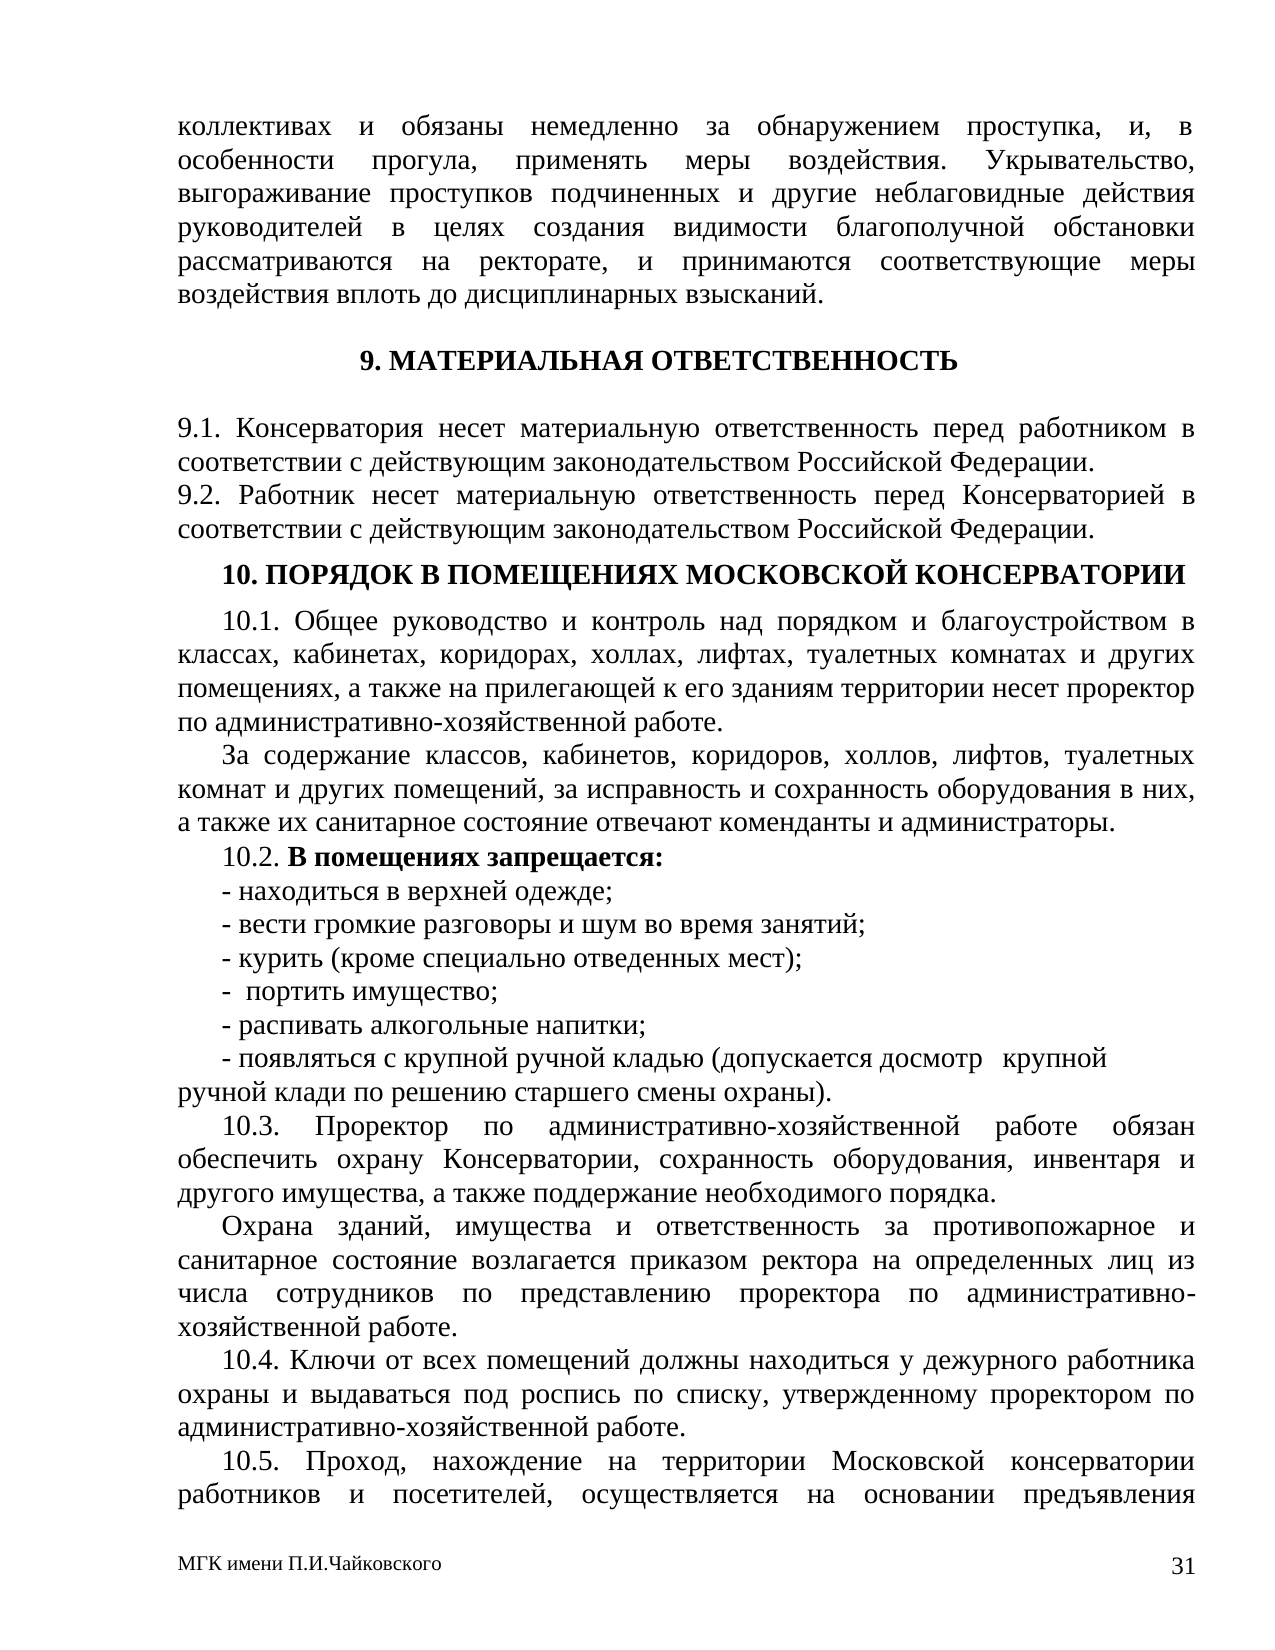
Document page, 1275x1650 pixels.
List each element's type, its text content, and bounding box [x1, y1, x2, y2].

text - распивать алкогольные напитки; [177, 1007, 1196, 1041]
text - портить имущество; [177, 973, 1196, 1007]
text - вести громкие разговоры и шум во время занятий; [177, 906, 1196, 940]
text - появляться с крупной ручной кладью (допускается досмотр крупной ручной клади по решению старшего смены охраны). [177, 1041, 1196, 1108]
text 10.3. Проректор по административно-хозяйственной работе обязан обеспечить охрану Консерватории, сохранность оборудования, инвентаря и другого имущества, а также поддержание необходимого порядка. [177, 1108, 1196, 1208]
text - курить (кроме специально отведенных мест); [177, 940, 1196, 973]
text 10.4. Ключи от всех помещений должны находиться у дежурного работника охраны и выдаваться под роспись по списку, утвержденному проректором по административно-хозяйственной работе. [177, 1342, 1196, 1443]
text - находиться в верхней одежде; [177, 873, 1196, 906]
text 9.1. Консерватория несет материальную ответственность перед работником в соответствии с действующим законодательством Российской Федерации. [177, 410, 1196, 477]
text 9. МАТЕРИАЛЬНАЯ ОТВЕТСТВЕННОСТЬ [177, 343, 1196, 377]
text 10.2. В помещениях запрещается: [177, 838, 1196, 873]
text 10.1. Общее руководство и контроль над порядком и благоустройством в классах, кабинетах, коридорах, холлах, лифтах, туалетных комнатах и других помещениях, а также на прилегающей к его зданиям территории несет проректор по административно-хозяйственной работе. [177, 603, 1196, 737]
text 9.2. Работник несет материальную ответственность перед Консерваторией в соответствии с действующим законодательством Российской Федерации. [177, 477, 1196, 544]
text 10. ПОРЯДОК В ПОМЕЩЕНИЯХ МОСКОВСКОЙ КОНСЕРВАТОРИИ [177, 557, 1196, 591]
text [177, 1443, 1196, 1510]
text Охрана зданий, имущества и ответственность за противопожарное и санитарное состояние возлагается приказом ректора на определенных лиц из числа сотрудников по представлению проректора по административно-хозяйственной работе. [177, 1208, 1196, 1342]
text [177, 108, 1196, 310]
text За содержание классов, кабинетов, коридоров, холлов, лифтов, туалетных комнат и других помещений, за исправность и сохранность оборудования в них, а также их санитарное состояние отвечают коменданты и администраторы. [177, 737, 1196, 838]
